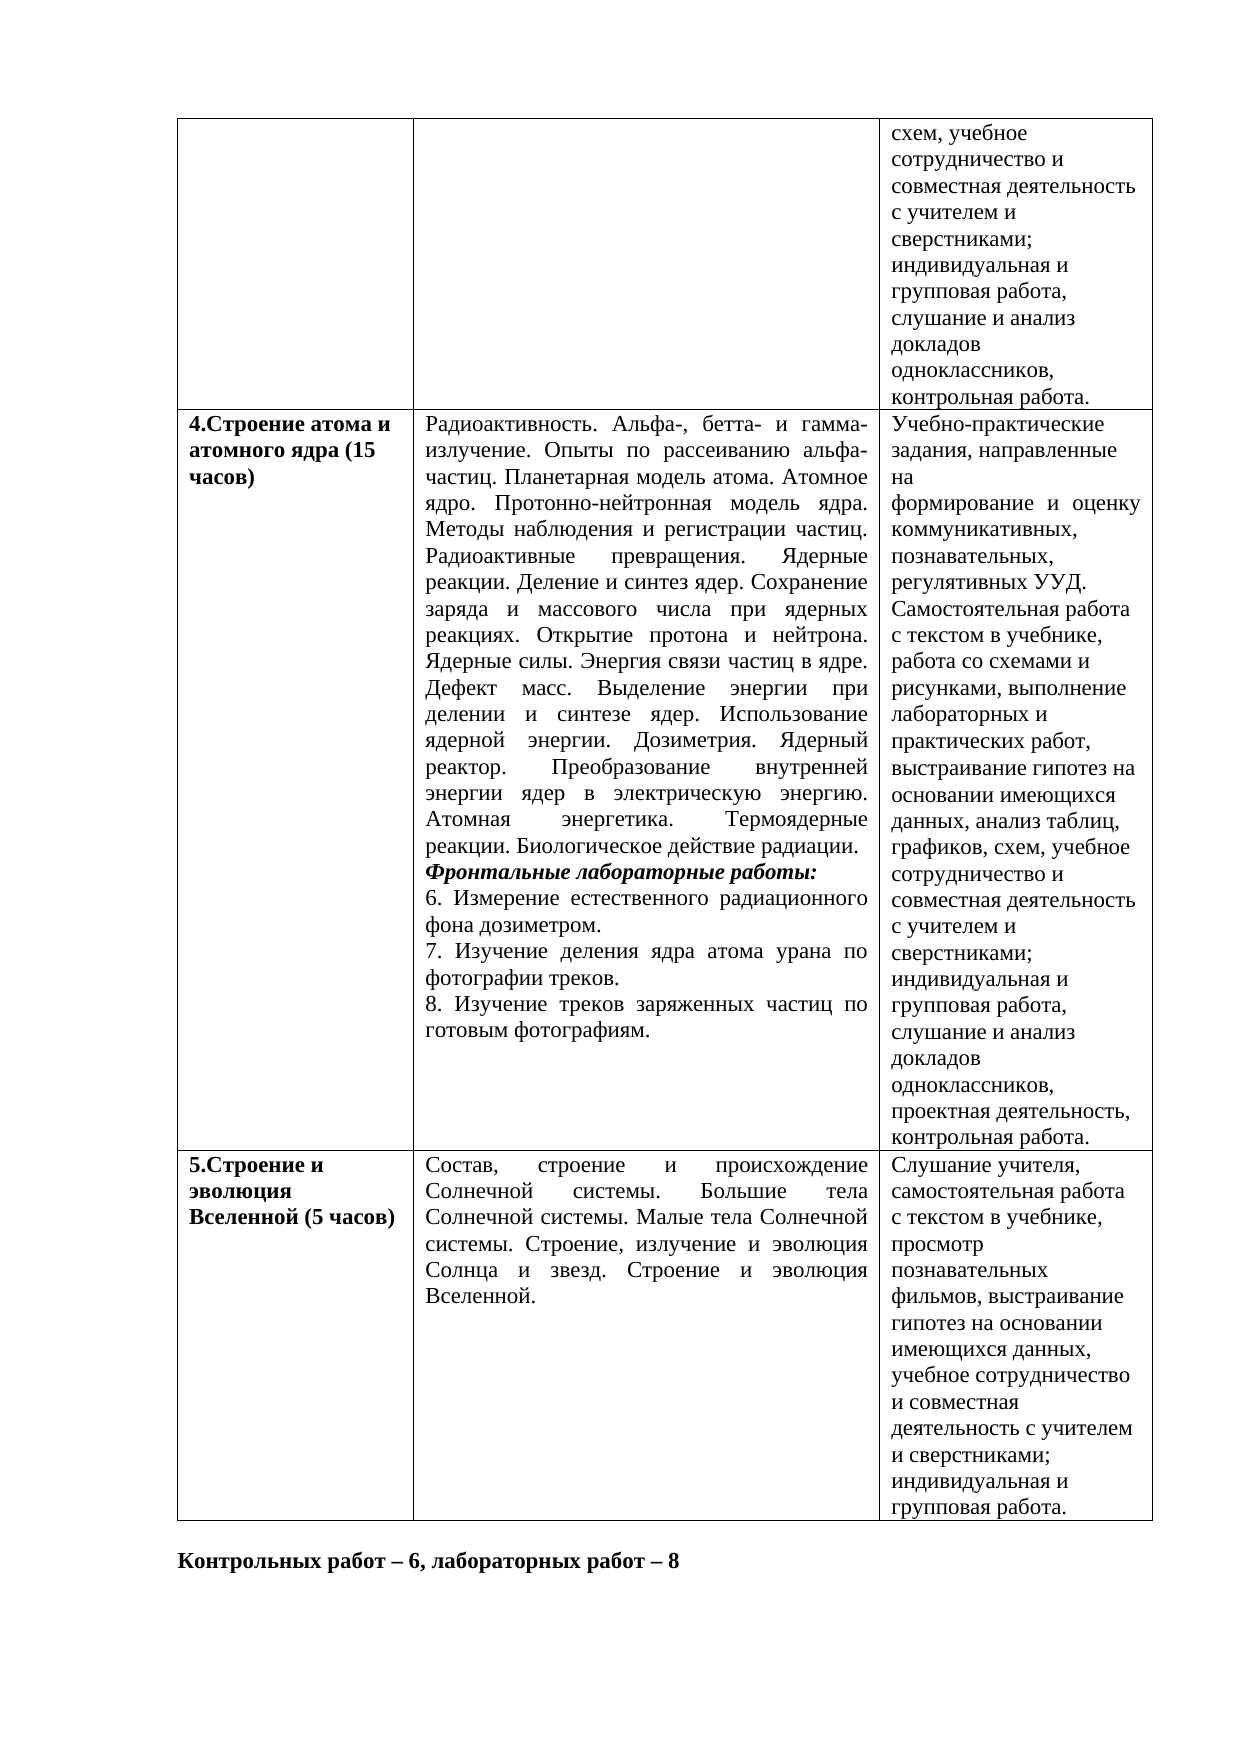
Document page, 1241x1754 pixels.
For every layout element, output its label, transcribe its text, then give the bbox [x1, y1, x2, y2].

table_cell Слушание учителя, самостоятельная работа с текстом в учебнике, просмотр познавательных фильмов, выстраивание гипотез на основании имеющихся данных, учебное сотрудничество и совместная деятельность с учителем и сверстниками; индивидуальная и групповая работа. [880, 1151, 1152, 1520]
table_cell 4.Строение атома и атомного ядра (15 часов) [178, 410, 413, 1150]
text Контрольных работ – 6, лабораторных работ – 8 [177, 1547, 1152, 1573]
table_cell Состав, строение и происхождение Солнечной системы. Большие тела Солнечной системы. Малые тела Солнечной системы. Строение, излучение и эволюция Солнца и звезд. Строение и эволюция Вселенной. [414, 1151, 879, 1520]
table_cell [880, 119, 1152, 409]
table_cell Учебно-практические задания, направленные на формирование и оценку коммуникативных, познавательных, регулятивных УУД. Самостоятельная работа с текстом в учебнике, работа со схемами и рисунками, выполнение лабораторных и практических работ, выстраивание гипотез на основании имеющихся данных, анализ таблиц, графиков, схем, учебное сотрудничество и совместная деятельность с учителем и сверстниками; индивидуальная и групповая работа, слушание и анализ докладов одноклассников, проектная деятельность, контрольная работа. [880, 410, 1152, 1150]
table_cell Радиоактивность. Альфа-, бетта- и гамма-излучение. Опыты по рассеиванию альфа-частиц. Планетарная модель атома. Атомное ядро. Протонно-нейтронная модель ядра. Методы наблюдения и регистрации частиц. Радиоактивные превращения. Ядерные реакции. Деление и синтез ядер. Сохранение заряда и массового числа при ядерных реакциях. Открытие протона и нейтрона. Ядерные силы. Энергия связи частиц в ядре. Дефект масс. Выделение энергии при делении и синтезе ядер. Использование ядерной энергии. Дозиметрия. Ядерный реактор. Преобразование внутренней энергии ядер в электрическую энергию. Атомная энергетика. Термоядерные реакции. Биологическое действие радиации. Фронтальные лабораторные работы: 6. Измерение естественного радиационного фона дозиметром. 7. Изучение деления ядра атома урана по фотографии треков. 8. Изучение треков заряженных частиц по готовым фотографиям. [414, 410, 879, 1150]
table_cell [178, 119, 413, 409]
table_cell 5.Строение и эволюция Вселенной (5 часов) [178, 1151, 413, 1520]
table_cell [414, 119, 879, 409]
